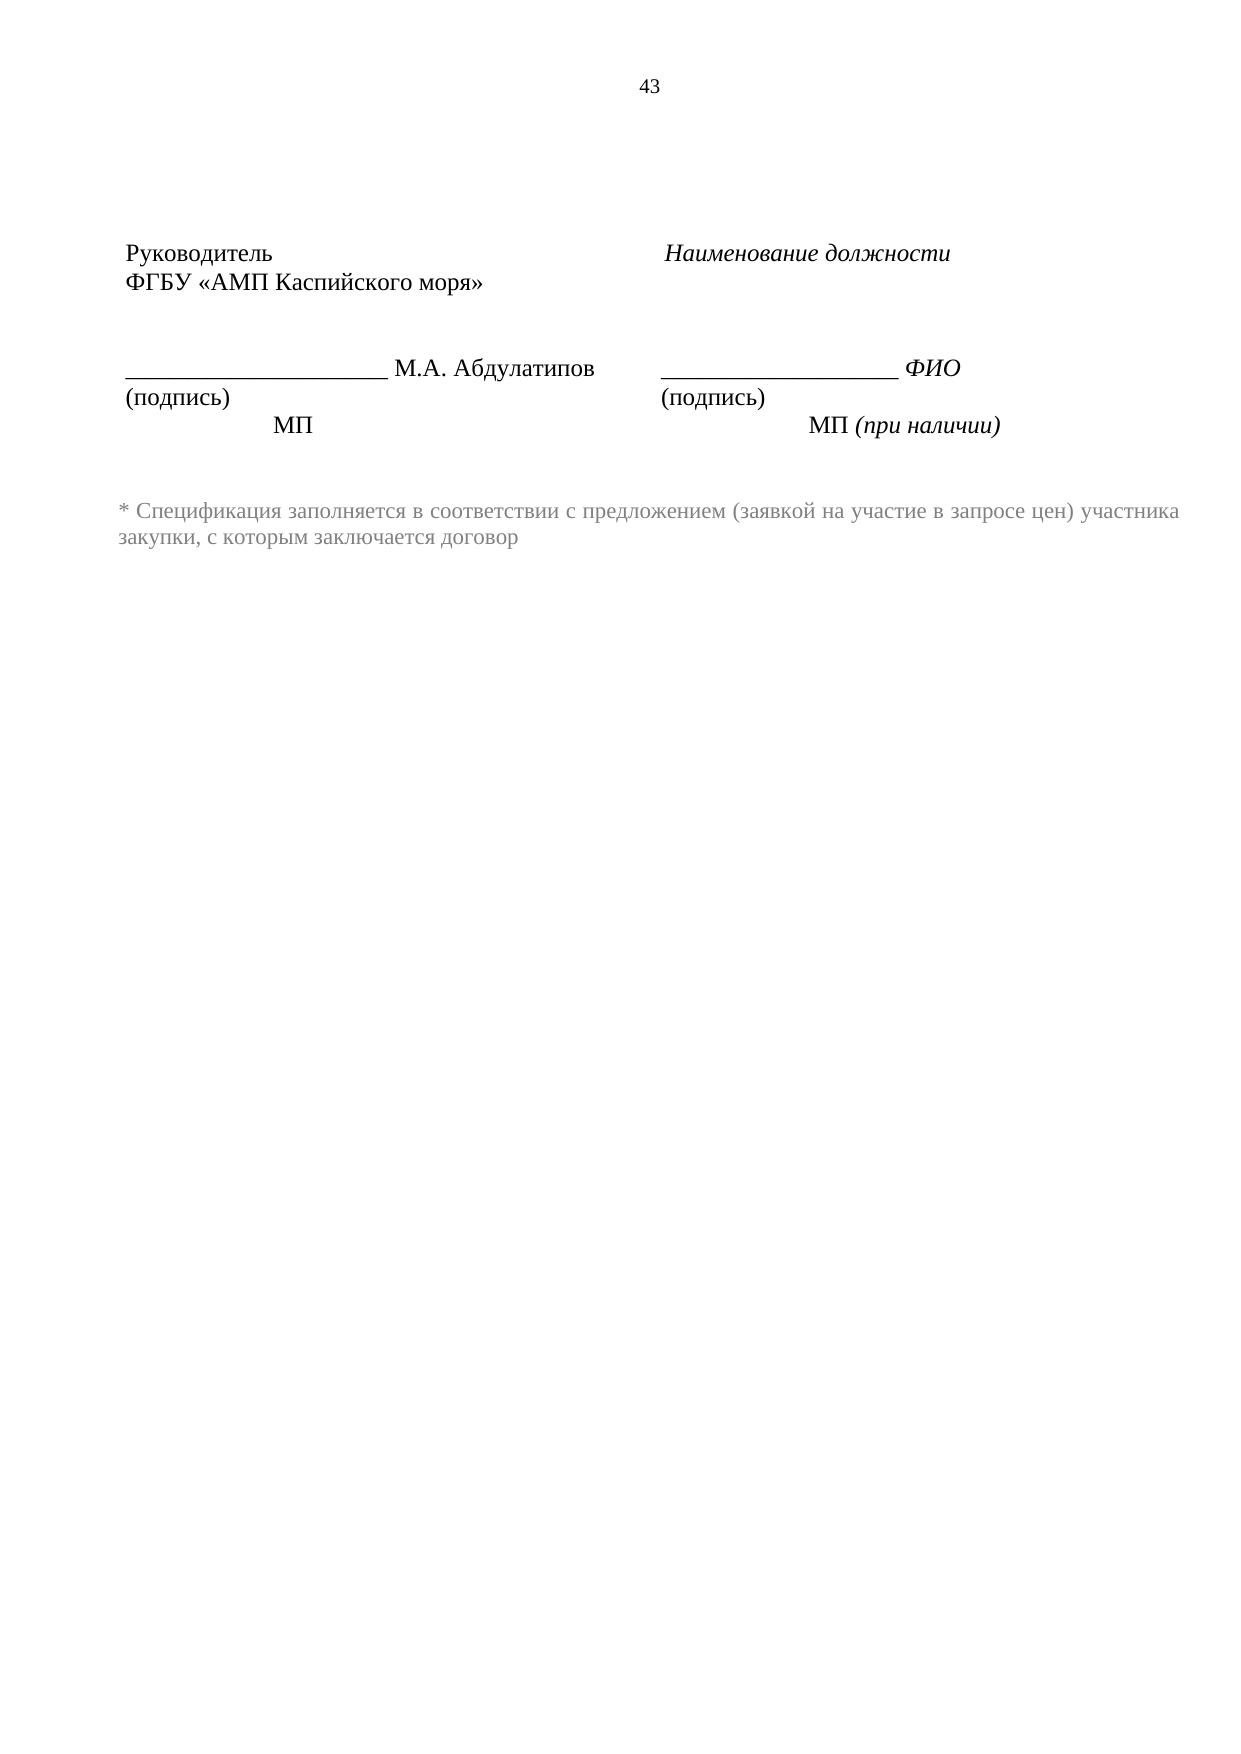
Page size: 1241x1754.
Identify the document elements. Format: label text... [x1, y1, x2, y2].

table_header Руководитель ФГБУ «АМП Каспийского моря» _____________________ М.А. Абдулатипов (подпись) МП [114, 238, 649, 468]
table_header Наименование должности ___________________ ФИО (подпись) МП (при наличии) [650, 238, 1185, 468]
text * Спецификация заполняется в соответствии с предложением (заявкой на участие в запросе цен) участника закупки, с которым заключается договор [118, 497, 1181, 549]
